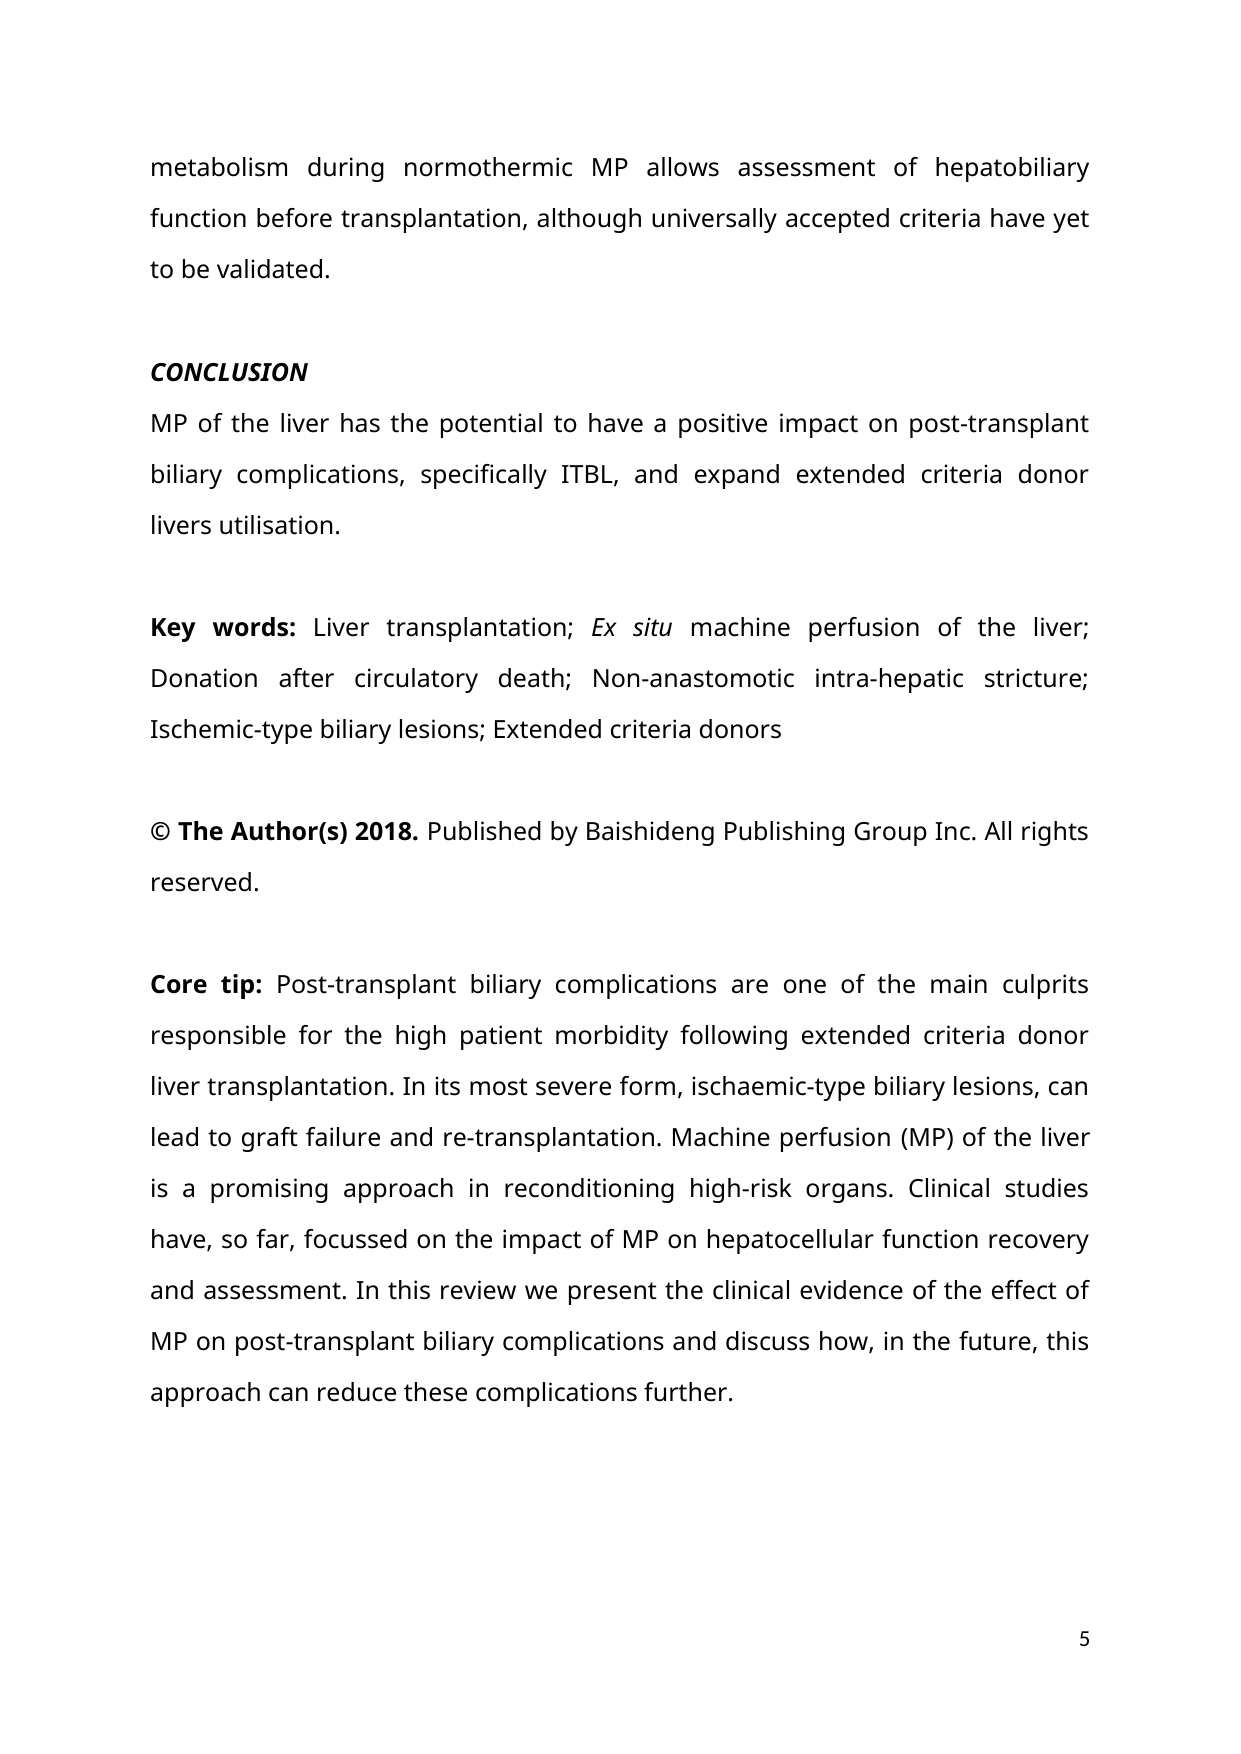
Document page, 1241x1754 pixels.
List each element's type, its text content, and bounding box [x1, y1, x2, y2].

text © The Author(s) 2018. Published by Baishideng Publishing Group Inc. All rights reserved. [150, 813, 1090, 899]
text Key words: Liver transplantation; Ex situ machine perfusion of the liver; Donation after circulatory death; Non-anastomotic intra-hepatic stricture; Ischemic-type biliary lesions; Extended criteria donors [150, 609, 1090, 746]
text Core tip: Post-transplant biliary complications are one of the main culprits responsible for the high patient morbidity following extended criteria donor liver transplantation. In its most severe form, ischaemic-type biliary lesions, can lead to graft failure and re-transplantation. Machine perfusion (MP) of the liver is a promising approach in reconditioning high-risk organs. Clinical studies have, so far, focussed on the impact of MP on hepatocellular function recovery and assessment. In this review we present the clinical evidence of the effect of MP on post-transplant biliary complications and discuss how, in the future, this approach can reduce these complications further. [150, 967, 1090, 1409]
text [150, 150, 1090, 286]
text MP of the liver has the potential to have a positive impact on post-transplant biliary complications, specifically ITBL, and expand extended criteria donor livers utilisation. [150, 405, 1090, 541]
text CONCLUSION [150, 354, 1090, 388]
